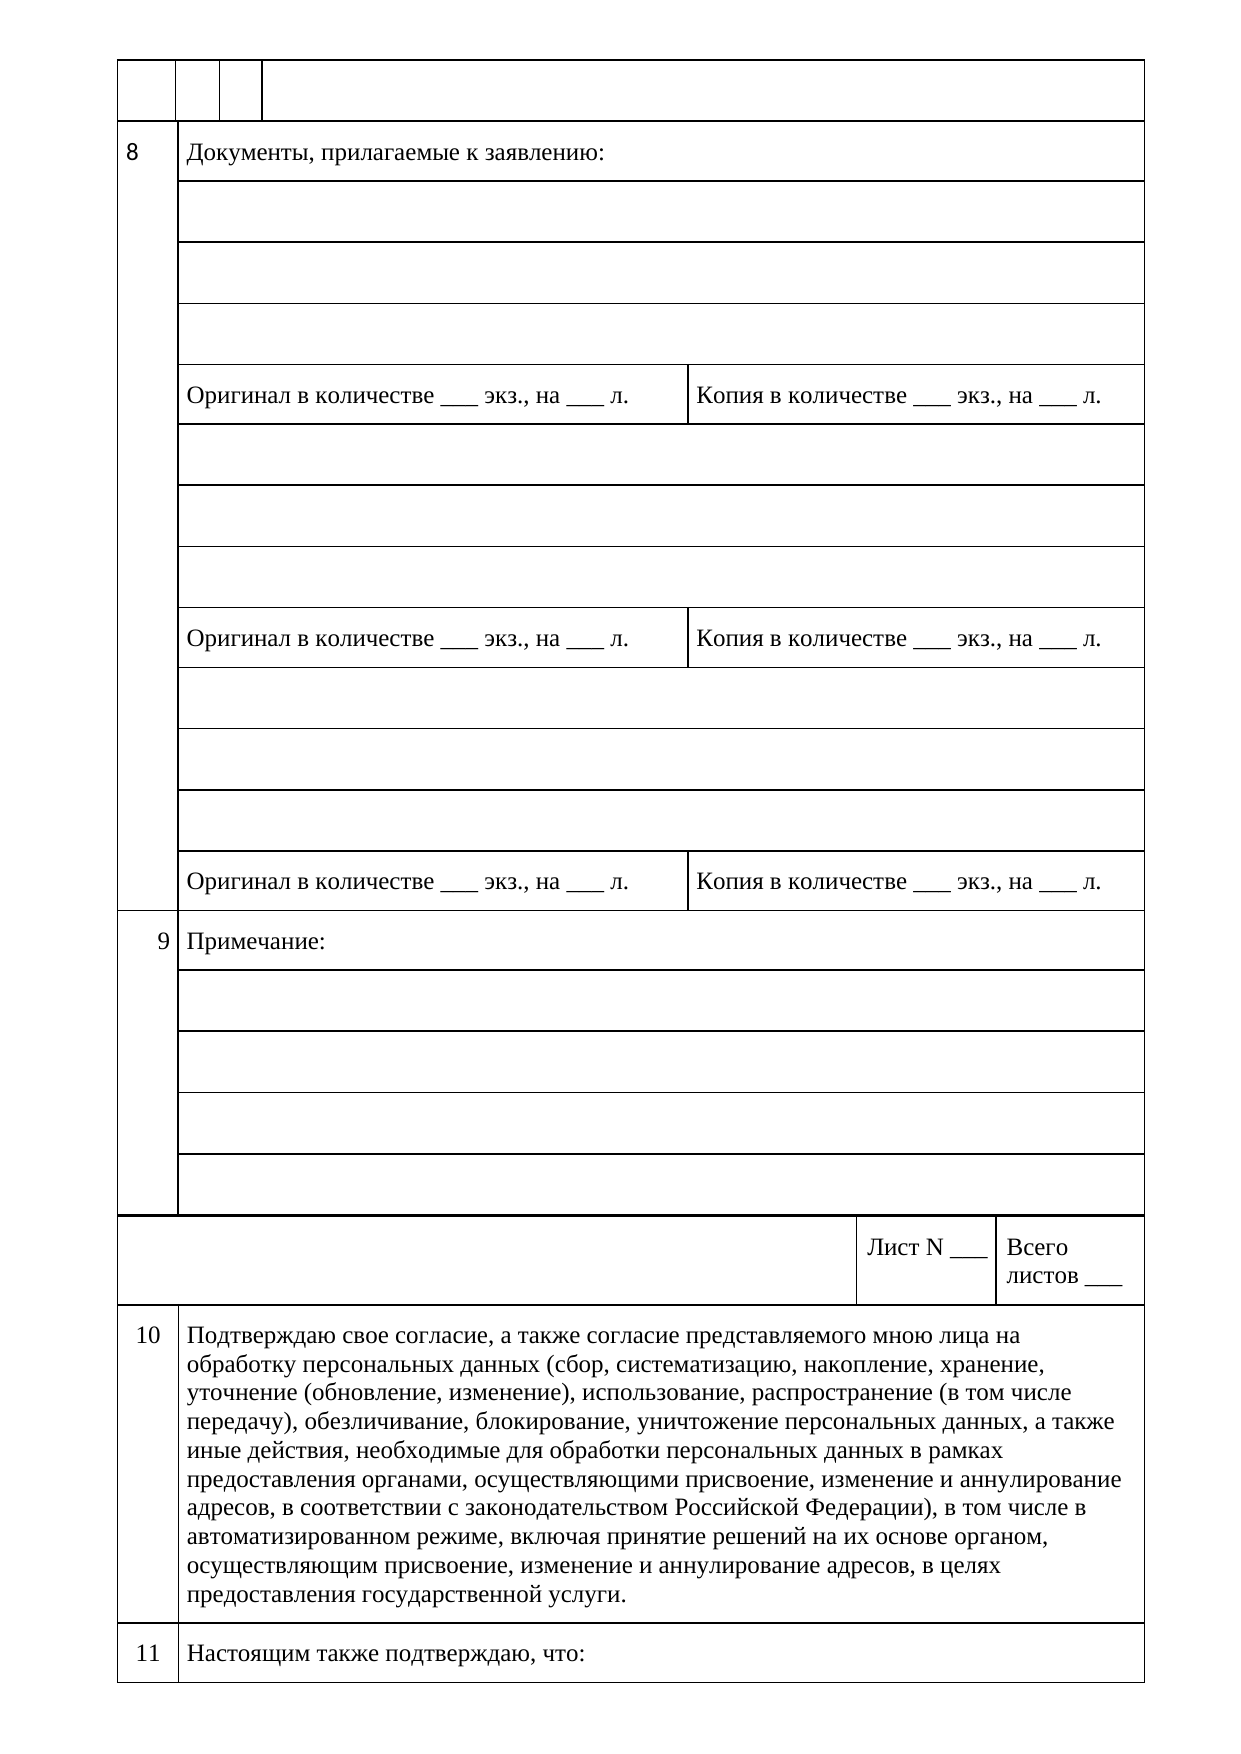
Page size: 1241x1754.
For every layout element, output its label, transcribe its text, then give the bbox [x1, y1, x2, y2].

table_cell Оригинал в количестве ___ экз., на ___ л. [179, 852, 687, 909]
table_cell [179, 1155, 1144, 1214]
table_cell [179, 425, 1144, 484]
table_cell [179, 668, 1144, 728]
table_cell [179, 791, 1144, 850]
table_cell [179, 1624, 1144, 1682]
table_cell [179, 182, 1144, 241]
table_cell 8 [118, 122, 177, 909]
table_cell [179, 971, 1144, 1030]
table_cell 9 [118, 911, 177, 1214]
table_header [118, 1217, 856, 1304]
table_cell [179, 547, 1144, 607]
table_cell [179, 243, 1144, 302]
table_cell 10 [118, 1306, 178, 1622]
table_cell Оригинал в количестве ___ экз., на ___ л. [179, 608, 687, 666]
table_cell [179, 1032, 1144, 1092]
table_cell [179, 486, 1144, 546]
table_cell Подтверждаю свое согласие, а также согласие представляемого мною лица на обработку персональных данных (сбор, систематизацию, накопление, хранение, уточнение (обновление, изменение), использование, распространение (в том числе передачу), обезличивание, блокирование, уничтожение персональных данных, а также иные действия, необходимые для обработки персональных данных в рамках предоставления органами, осуществляющими присвоение, изменение и аннулирование адресов, в соответствии с законодательством Российской Федерации), в том числе в автоматизированном режиме, включая принятие решений на их основе органом, осуществляющим присвоение, изменение и аннулирование адресов, в целях предоставления государственной услуги. [179, 1306, 1144, 1622]
table_cell Копия в количестве ___ экз., на ___ л. [689, 365, 1144, 423]
table_header Всего листов ___ [997, 1217, 1144, 1304]
table_header Лист N ___ [857, 1217, 995, 1304]
table_cell [179, 304, 1144, 364]
table_cell Документы, прилагаемые к заявлению: [179, 122, 1144, 180]
table_cell [179, 729, 1144, 789]
table_cell Примечание: [179, 911, 1144, 969]
table_cell Оригинал в количестве ___ экз., на ___ л. [179, 365, 687, 423]
table_cell Копия в количестве ___ экз., на ___ л. [689, 852, 1144, 909]
table_cell [179, 1093, 1144, 1153]
table_cell 11 [118, 1624, 178, 1682]
table_cell Копия в количестве ___ экз., на ___ л. [689, 608, 1144, 666]
table_cell [263, 61, 1144, 120]
